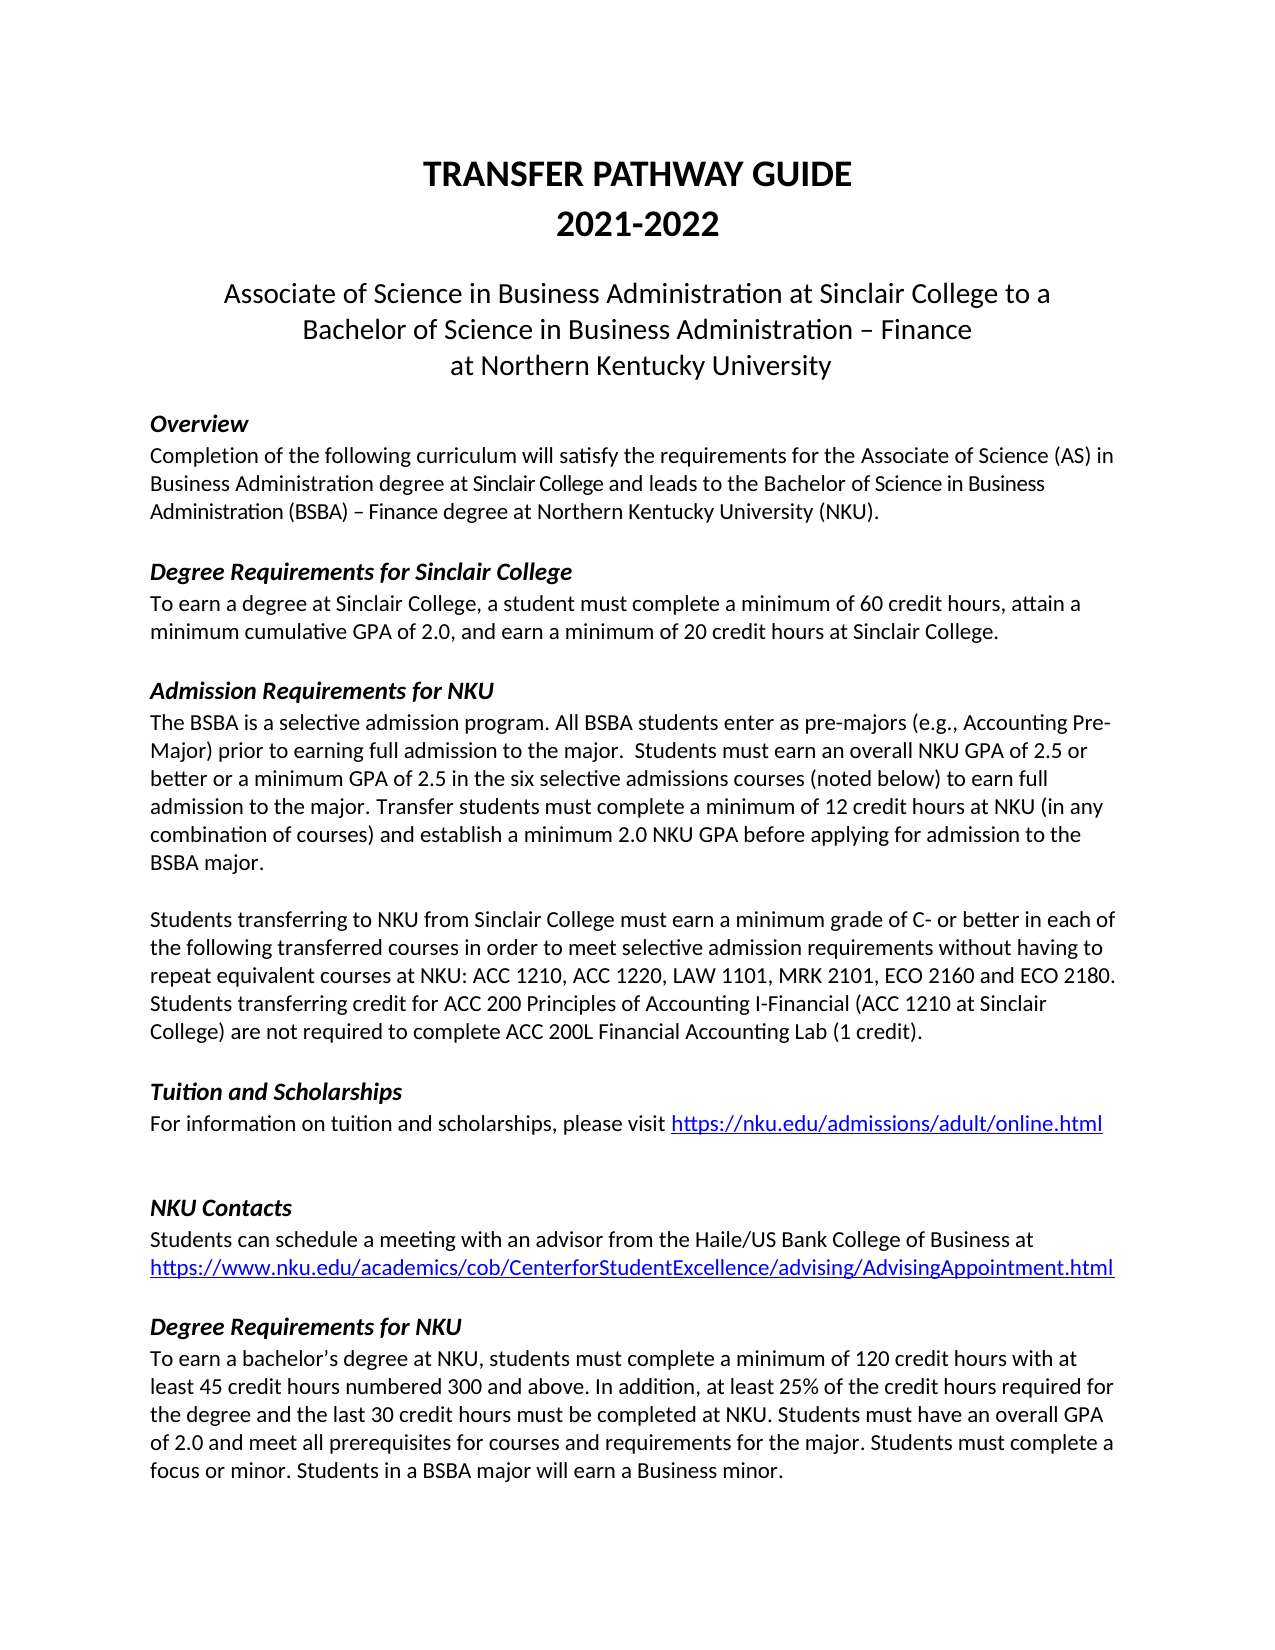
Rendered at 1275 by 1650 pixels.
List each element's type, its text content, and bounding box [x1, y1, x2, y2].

text Students transferring to NKU from Sinclair College must earn a minimum grade of C- or better in each of the following transferred courses in order to meet selective admission requirements without having to repeat equivalent courses at NKU: ACC 1210, ACC 1220, LAW 1101, MRK 2101, ECO 2160 and ECO 2180. Students transferring credit for ACC 200 Principles of Accounting I-Financial (ACC 1210 at Sinclair College) are not required to complete ACC 200L Financial Accounting Lab (1 credit). [150, 905, 1125, 1045]
text For information on tuition and scholarships, please visit https://nku.edu/admissions/adult/online.html [150, 1109, 1125, 1137]
text Associate of Science in Business Administration at Sinclair College to a [150, 275, 1125, 311]
subtitle Tuition and Scholarships [150, 1076, 1125, 1106]
text To earn a degree at Sinclair College, a student must complete a minimum of 60 credit hours, attain a minimum cumulative GPA of 2.0, and earn a minimum of 20 credit hours at Sinclair College. [150, 589, 1125, 645]
subtitle transfer pathway guide [150, 150, 1125, 196]
text Students can schedule a meeting with an advisor from the Haile/US Bank College of Business at [150, 1225, 1125, 1253]
text The BSBA is a selective admission program. All BSBA students enter as pre-majors (e.g., Accounting Pre-Major) prior to earning full admission to the major. Students must earn an overall NKU GPA of 2.5 or better or a minimum GPA of 2.5 in the six selective admissions courses (noted below) to earn full admission to the major. Transfer students must complete a minimum of 12 credit hours at NKU (in any combination of courses) and establish a minimum 2.0 NKU GPA before applying for admission to the BSBA major. [150, 708, 1125, 877]
subtitle Degree Requirements for Sinclair College [150, 556, 1125, 587]
text Completion of the following curriculum will satisfy the requirements for the Associate of Science (AS) in Business Administration degree at Sinclair College and leads to the Bachelor of Science in Business Administration (BSBA) – Finance degree at Northern Kentucky University (NKU). [150, 441, 1125, 526]
text Bachelor of Science in Business Administration – Finance [150, 311, 1125, 347]
subtitle Overview [150, 408, 1125, 439]
subtitle Admission Requirements for NKU [150, 676, 1125, 706]
subtitle Degree Requirements for NKU [150, 1311, 1125, 1342]
text at Northern Kentucky University [150, 347, 1125, 382]
subtitle 2021-2022 [150, 199, 1125, 245]
text https://www.nku.edu/academics/cob/CenterforStudentExcellence/advising/AdvisingAppointment.html [150, 1253, 1125, 1281]
subtitle NKU Contacts [150, 1192, 1125, 1222]
text To earn a bachelor’s degree at NKU, students must complete a minimum of 120 credit hours with at least 45 credit hours numbered 300 and above. In addition, at least 25% of the credit hours required for the degree and the last 30 credit hours must be completed at NKU. Students must have an overall GPA of 2.0 and meet all prerequisites for courses and requirements for the major. Students must complete a focus or minor. Students in a BSBA major will earn a Business minor. [150, 1344, 1125, 1484]
